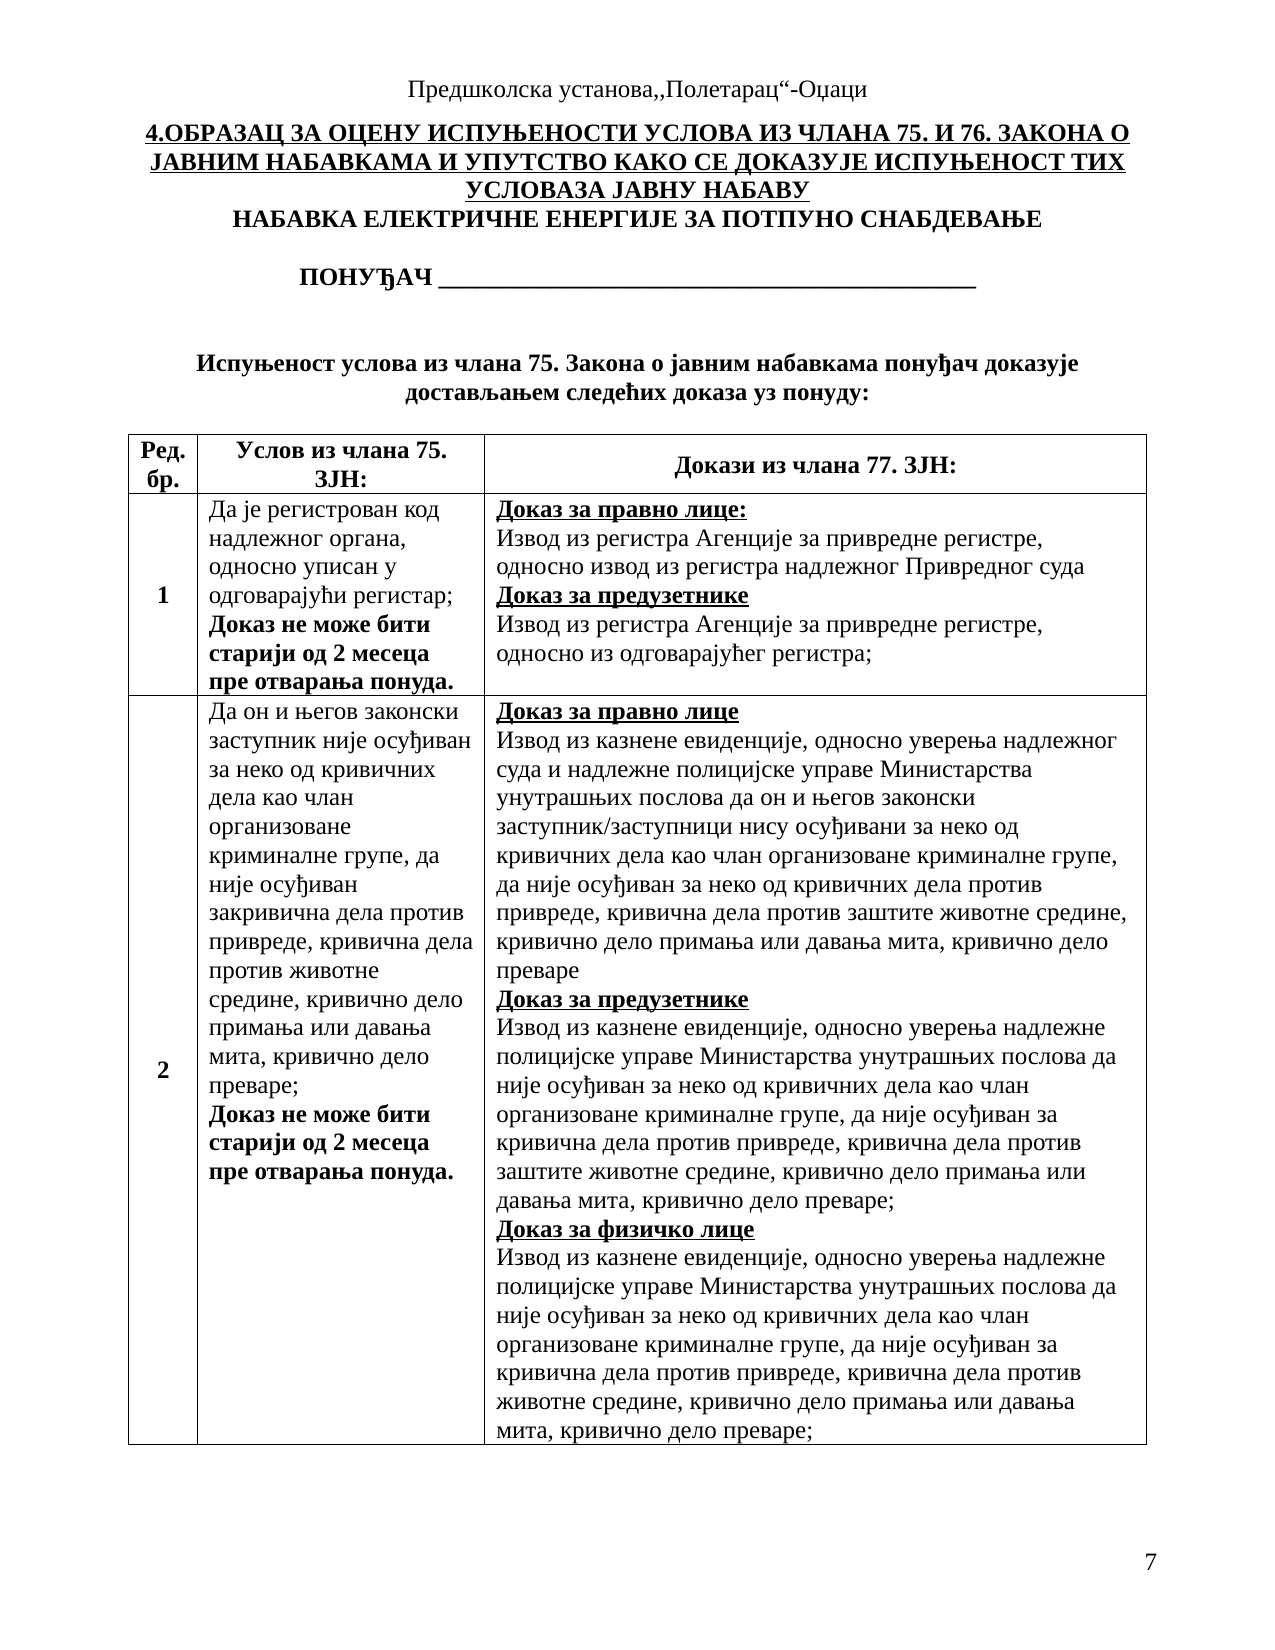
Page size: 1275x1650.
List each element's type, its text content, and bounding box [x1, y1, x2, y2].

table_header Докази из члана 77. ЗЈН: [485, 435, 1146, 493]
text 4.ОБРАЗАЦ ЗА ОЦЕНУ ИСПУЊЕНОСТИ УСЛОВА ИЗ ЧЛАНА 75. И 76. ЗАКОНА О ЈАВНИМ НАБАВКАМА И УПУТСТВО КАКО СЕ ДОКАЗУЈЕ ИСПУЊЕНОСТ ТИХ УСЛОВАЗА ЈАВНУ НАБАВУ [118, 118, 1157, 204]
table_cell Да је регистрован код надлежног органа, односно уписан у одговарајући регистар; Доказ не може бити старији од 2 месеца пре отварања понуда. [198, 494, 484, 695]
text Испуњеност услова из члана 75. Закона о јавним набавкама понуђач доказује [118, 348, 1157, 377]
table_cell 1 [129, 494, 197, 695]
table_header Услов из члана 75. ЗЈН: [198, 435, 484, 493]
table_cell Доказ за правно лице: Извод из регистра Агенције за привредне регистре, односно извод из регистра надлежног Привредног суда Доказ за предузетнике Извод из регистра Агенције за привредне регистре, односно из одговарајућег регистра; [485, 494, 1146, 695]
text НАБАВКА ЕЛЕКТРИЧНЕ ЕНЕРГИЈЕ ЗА ПОТПУНО СНАБДЕВАЊЕ [118, 204, 1157, 233]
text достављањем следећих доказа уз понуду: [118, 377, 1157, 406]
table_cell Доказ за правно лице Извод из казнене евиденције, односно уверења надлежног суда и надлежне полицијске управе Министарства унутрашњих послова да он и његов законски заступник/заступници нису осуђивани за неко од кривичних дела као члан организоване криминалне групе, да није осуђиван за неко од кривичних дела против привреде, кривична дела против заштите животне средине, кривично дело примања или давања мита, кривично дело преваре Доказ за предузетнике Извод из казнене евиденције, односно уверења надлежне полицијске управе Министарства унутрашњих послова да није осуђиван за неко од кривичних дела као члан организоване криминалне групе, да није осуђиван за кривична дела против привреде, кривична дела против заштите животне средине, кривично дело примања или давања мита, кривично дело преваре; Доказ за физичко лице Извод из казнене евиденције, односно уверења надлежне полицијске управе Министарства унутрашњих послова да није осуђиван за неко од кривичних дела као члан организоване криминалне групе, да није осуђиван за кривична дела против привреде, кривична дела против животне средине, кривично дело примања или давања мита, кривично дело преваре; [485, 696, 1146, 1444]
text ПОНУЂАЧ ___________________________________________ [118, 262, 1157, 291]
table_cell 2 [129, 696, 197, 1444]
table_header Ред.бр. [129, 435, 197, 493]
table_cell Да он и његов законски заступник није осуђиван за неко од кривичних дела као члан организоване криминалне групе, да није осуђиван закривична дела против привреде, кривична дела против животне средине, кривично дело примања или давања мита, кривично дело преваре; Доказ не може бити старији од 2 месеца пре отварања понуда. [198, 696, 484, 1444]
